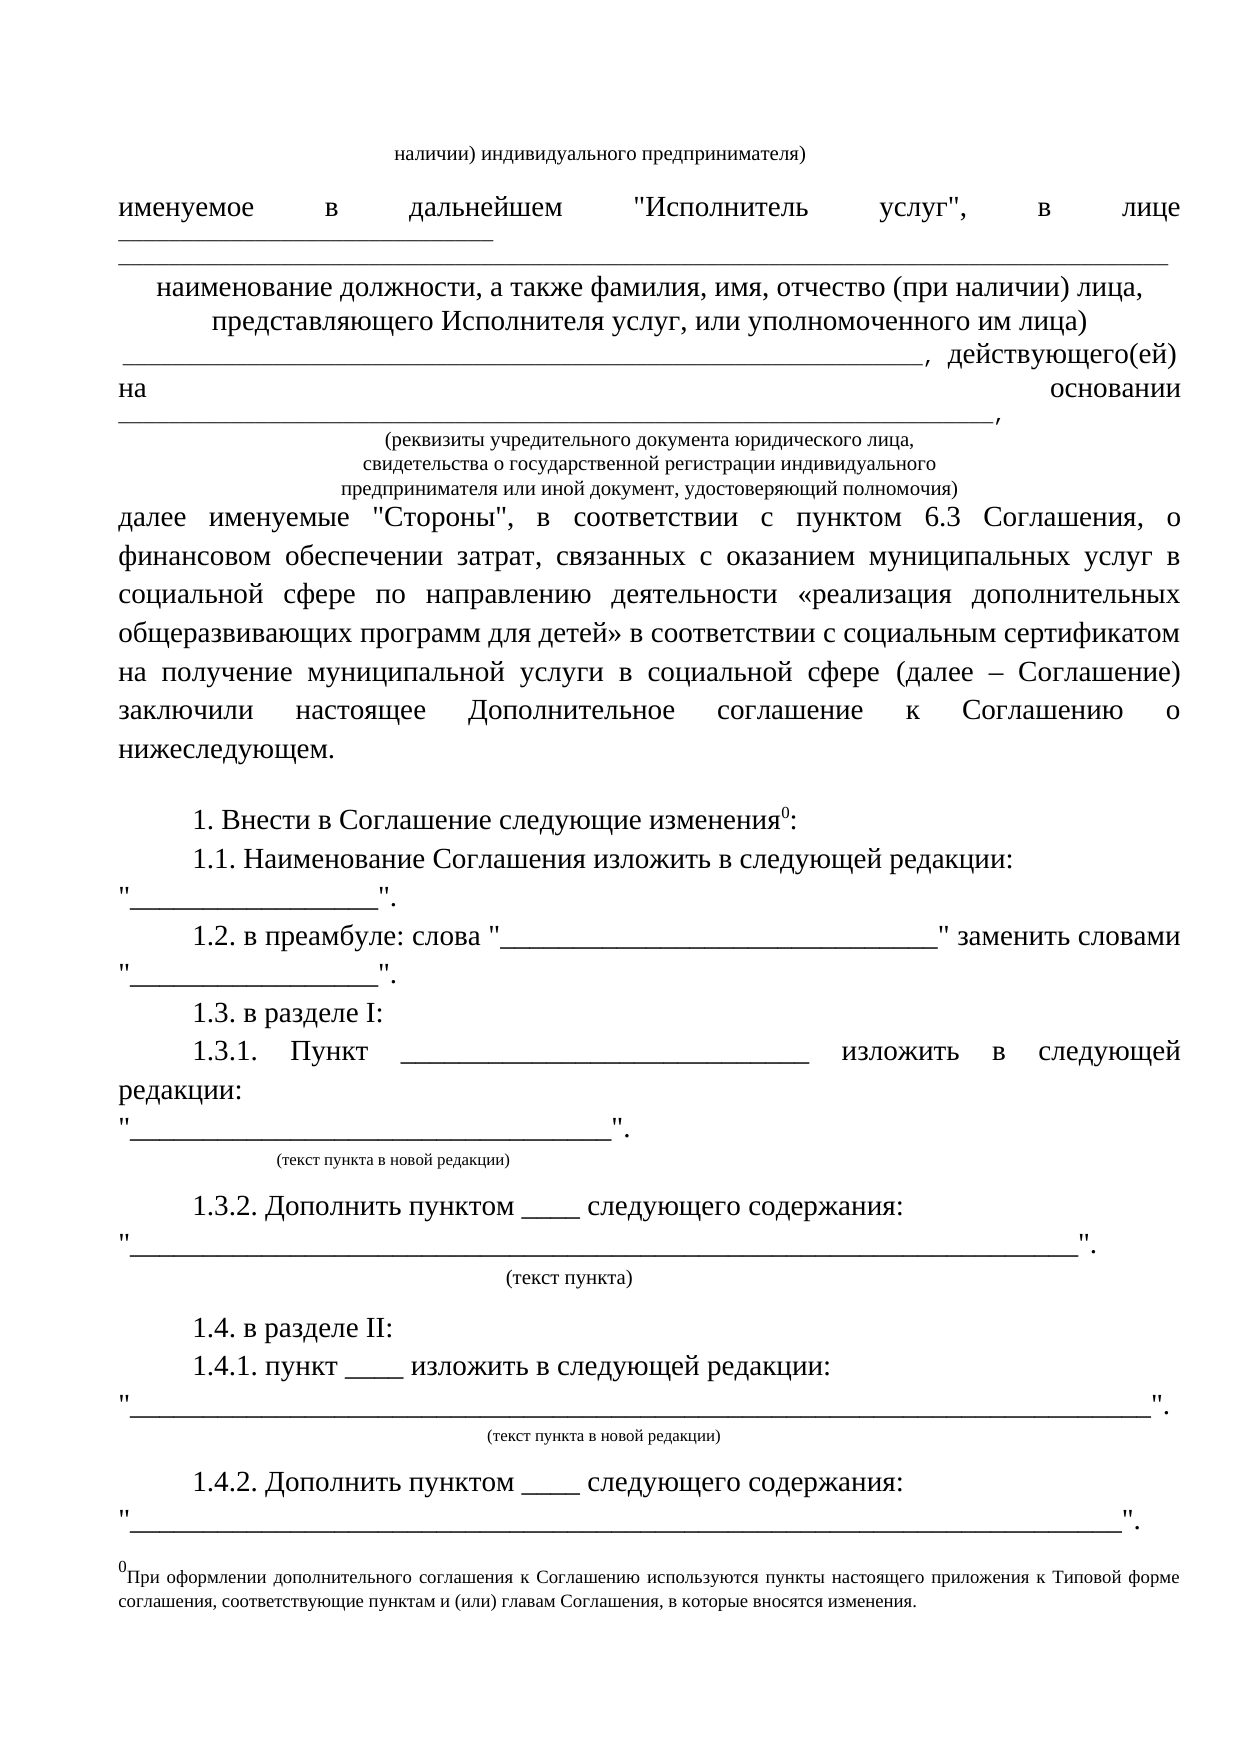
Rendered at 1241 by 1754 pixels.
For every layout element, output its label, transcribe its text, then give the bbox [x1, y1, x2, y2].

text ____________________________________________________________________________________ [118, 246, 1181, 269]
text "_________________________________________________________________". [118, 1226, 1181, 1260]
text наименование должности, а также фамилия, имя, отчество (при наличии) лица, представляющего Исполнителя услуг, или уполномоченного им лица) ________________________________________________________________, действующего(ей) [118, 269, 1181, 370]
text предпринимателя или иной документ, удостоверяющий полномочия) [118, 475, 1181, 499]
text 1.4.1. пункт ____ изложить в следующей редакции: [118, 1348, 1181, 1382]
text далее именуемые "Стороны", в соответствии с пунктом 6.3 Соглашения, о финансовом обеспечении затрат, связанных с оказанием муниципальных услуг в социальной сфере по направлению деятельности «реализация дополнительных общеразвивающих программ для детей» в соответствии с социальным сертификатом на получение муниципальной услуги в социальной сфере (далее – Соглашение) заключили настоящее Дополнительное соглашение к Соглашению о нижеследующем. [118, 499, 1181, 764]
text 1.2. в преамбуле: слова "______________________________" заменить словами "_________________". [118, 918, 1181, 990]
text "____________________________________________________________________". [118, 1502, 1181, 1536]
text 1.3. в разделе I: [118, 995, 1181, 1028]
text 1.4.2. Дополнить пунктом ____ следующего содержания: [118, 1464, 1181, 1497]
text 1.3.1. Пункт ____________________________ изложить в следующей редакции: [118, 1033, 1181, 1106]
text (реквизиты учредительного документа юридического лица, [118, 427, 1181, 451]
text свидетельства о государственной регистрации индивидуального [118, 451, 1181, 475]
text "_________________________________". [118, 1111, 1181, 1144]
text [118, 141, 1181, 165]
text 1.3.2. Дополнить пунктом ____ следующего содержания: [118, 1188, 1181, 1221]
text 1.4. в разделе II: [118, 1310, 1181, 1343]
text "_________________". [118, 879, 1181, 913]
text (текст пункта в новой редакции) [118, 1425, 1181, 1459]
text (текст пункта) [118, 1265, 1181, 1289]
text 1. Внести в Соглашение следующие изменения: [118, 802, 1181, 836]
text (текст пункта в новой редакции) [118, 1149, 1181, 1183]
text "______________________________________________________________________". [118, 1387, 1181, 1420]
text 1.1. Наименование Соглашения изложить в следующей редакции: [118, 841, 1181, 874]
text на основании ______________________________________________________________________, [118, 370, 1181, 427]
text именуемое в дальнейшем "Исполнитель услуг", в лице ______________________________ [118, 189, 1181, 246]
